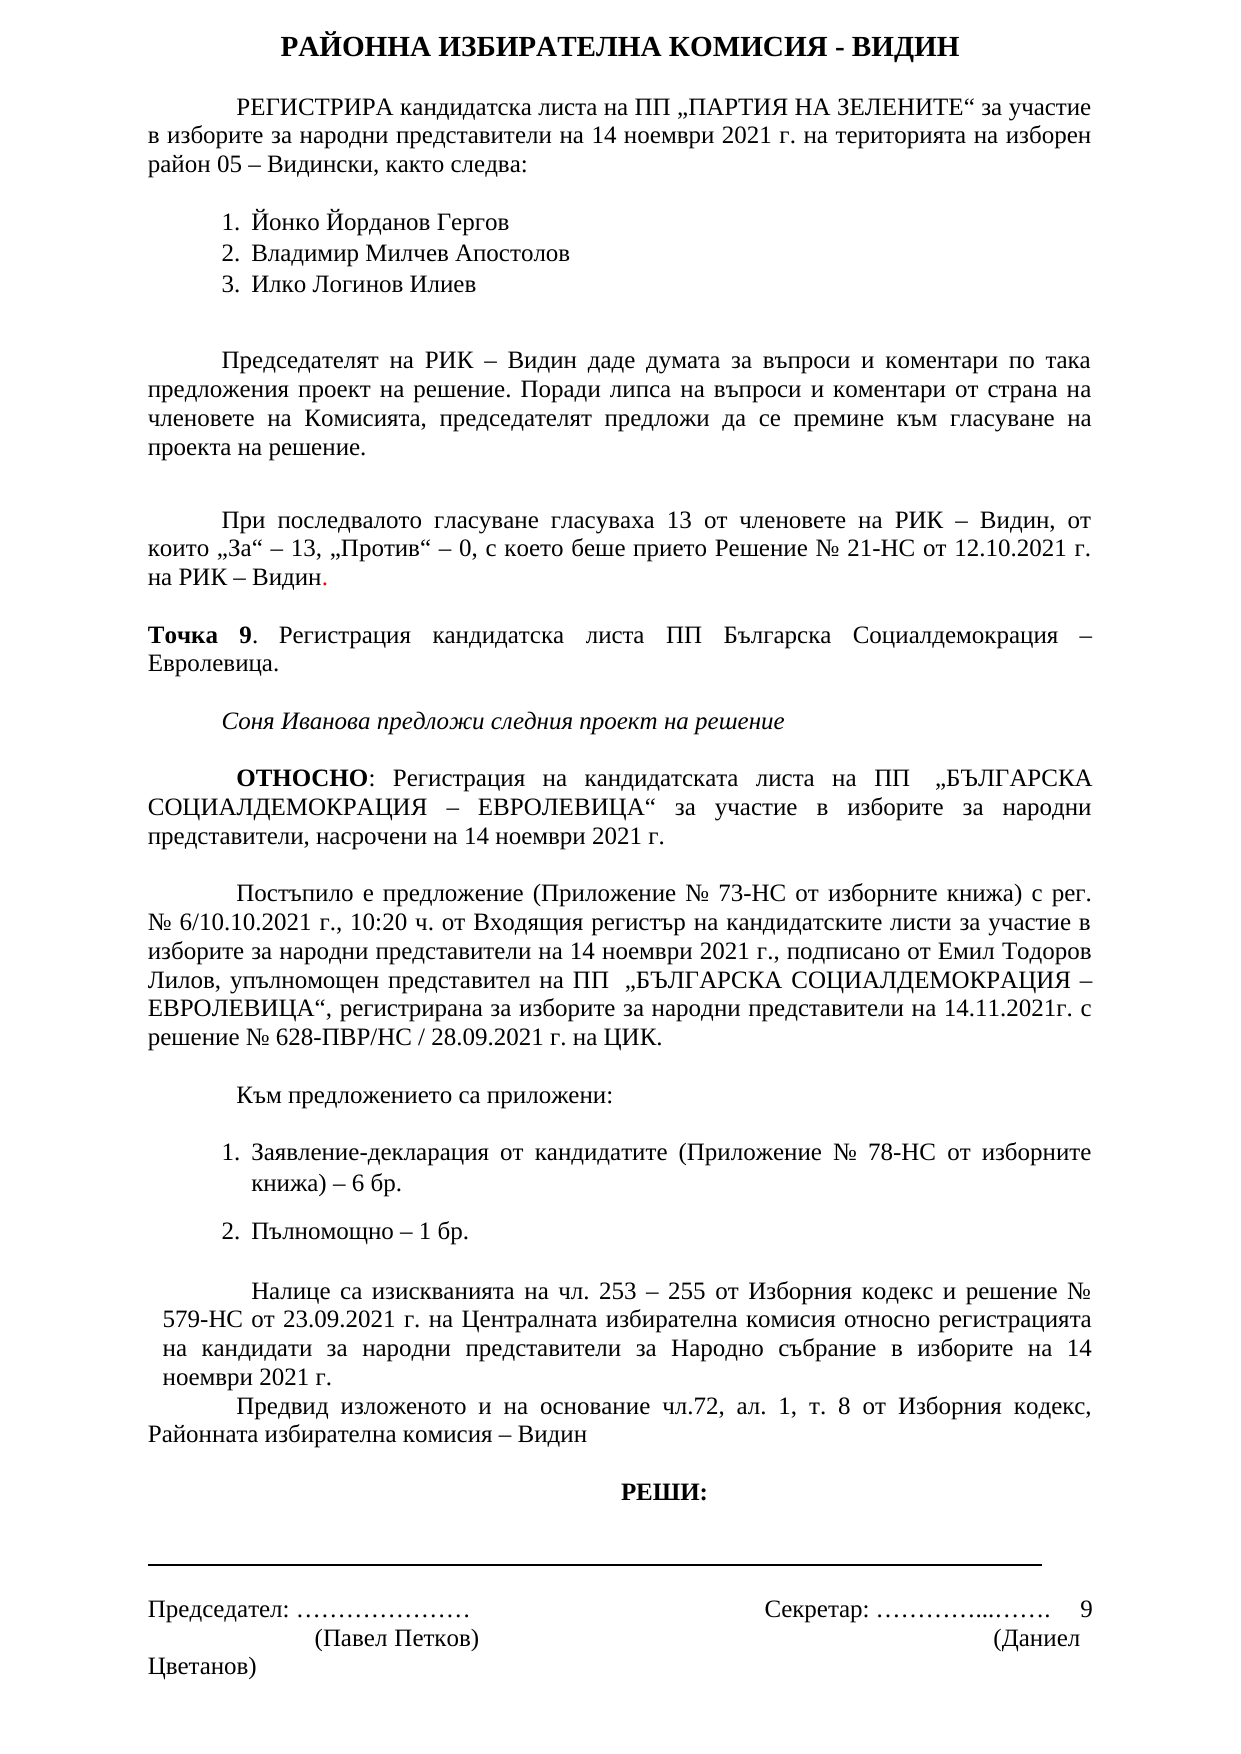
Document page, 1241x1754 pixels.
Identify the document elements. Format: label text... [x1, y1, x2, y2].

text Точка 9. Регистрация кандидатска листа ПП Българска Социалдемокрация – Евролевица. [148, 620, 1093, 677]
text Постъпило е предложение (Приложение № 73-НС от изборните книжа) с рег. № 6/10.10.2021 г., 10:20 ч. от Входящия регистър на кандидатските листи за участие в изборите за народни представители на 14 ноември 2021 г., подписано от Емил Тодоров Лилов, упълномощен представител на ПП „БЪЛГАРСКА СОЦИАЛДЕМОКРАЦИЯ – ЕВРОЛЕВИЦА“, регистрирана за изборите за народни представители на 14.11.2021г. с решение № 628-ПВР/НС / 28.09.2021 г. на ЦИК. [148, 878, 1093, 1051]
list Пълномощно – 1 бр. [221, 1216, 1093, 1245]
text Към предложението са приложени: [148, 1080, 1093, 1108]
text Председателят на РИК – Видин даде думата за въпроси и коментари по така предложения проект на решение. Поради липса на въпроси и коментари от страна на членовете на Комисията, председателят предложи да се премине към гласуване на проекта на решение. [148, 345, 1093, 460]
text Соня Иванова предложи следния проект на решение [148, 706, 1093, 735]
text РЕГИСТРИРА кандидатска листа на ПП „ПАРТИЯ НА ЗЕЛЕНИТЕ“ за участие в изборите за народни представители на 14 ноември 2021 г. на територията на изборен район 05 – Видински, както следва: [148, 92, 1093, 178]
text При последвалото гласуване гласуваха 13 от членовете на РИК – Видин, от които „За“ – 13, „Против“ – 0, с което беше прието Решение № 21-НС от 12.10.2021 г. на РИК – Видин. [148, 505, 1093, 591]
text Налице са изискванията на чл. 253 – 255 от Изборния кодекс и решение № 579-НС от 23.09.2021 г. на Централната избирателна комисия относно регистрацията на кандидати за народни представители за Народно събрание в изборите на 14 ноември 2021 г. [162, 1276, 1093, 1391]
list Заявление-декларация от кандидатите (Приложение № 78-НС от изборните книжа) – 6 бр. [221, 1137, 1093, 1197]
text Предвид изложеното и на основание чл.72, ал. 1, т. 8 от Изборния кодекс, Районната избирателна комисия – Видин [148, 1391, 1093, 1448]
list Йонко Йорданов Гергов [221, 207, 1093, 236]
list Илко Логинов Илиев [221, 269, 1093, 298]
list Владимир Милчев Апостолов [221, 238, 1093, 267]
text ОТНОСНО: Регистрация на кандидатската листа на ПП „БЪЛГАРСКА СОЦИАЛДЕМОКРАЦИЯ – ЕВРОЛЕВИЦА“ за участие в изборите за народни представители, насрочени на 14 ноември 2021 г. [148, 763, 1093, 850]
text РЕШИ: [148, 1477, 1093, 1506]
